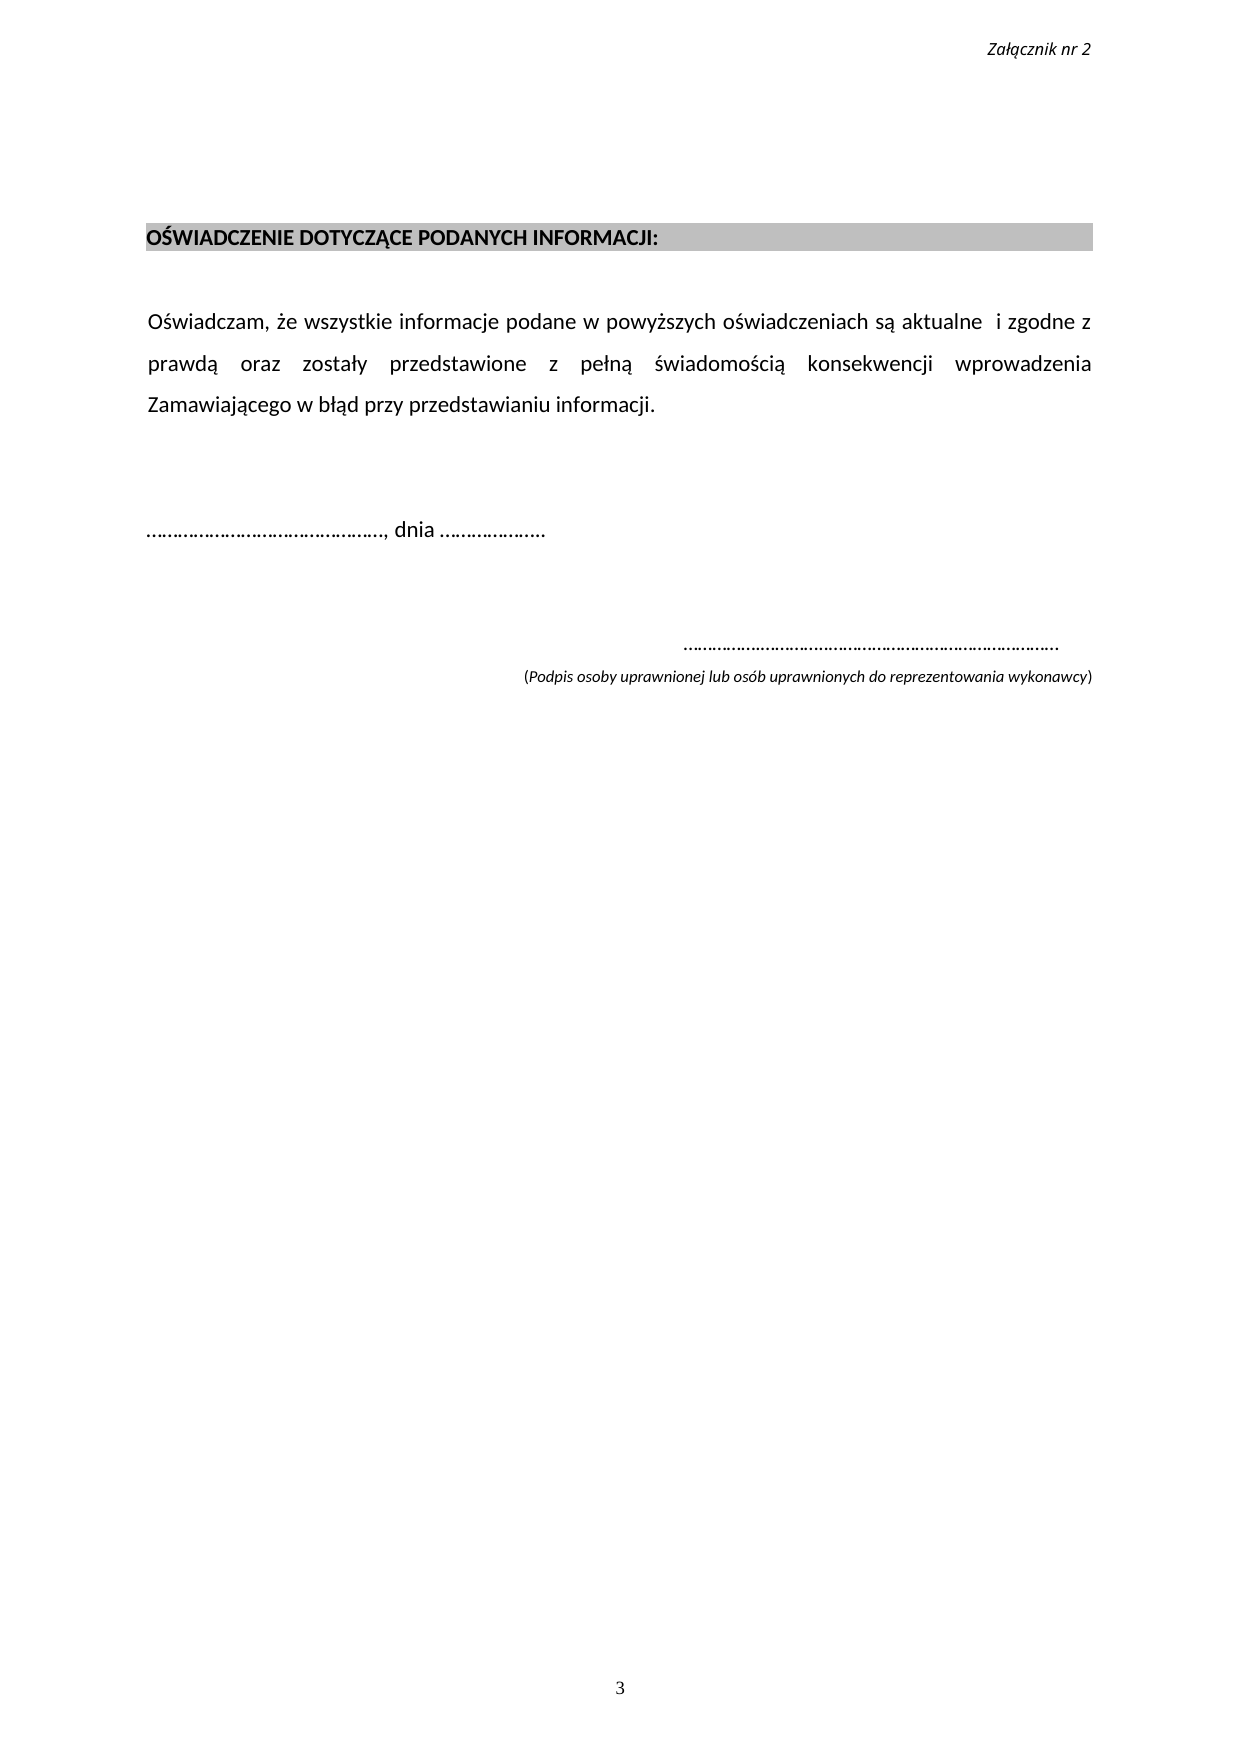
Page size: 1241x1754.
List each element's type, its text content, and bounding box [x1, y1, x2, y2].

text (Podpis osoby uprawnionej lub osób uprawnionych do reprezentowania wykonawcy) [523, 667, 1093, 687]
text …………….…………..………………………………………… [683, 630, 1093, 655]
text OŚWIADCZENIE DOTYCZĄCE PODANYCH INFORMACJI: [146, 223, 1093, 251]
text Oświadczam, że wszystkie informacje podane w powyższych oświadczeniach są aktualne i zgodne z prawdą oraz zostały przedstawione z pełną świadomością konsekwencji wprowadzenia Zamawiającego w błąd przy przedstawianiu informacji. [148, 307, 1093, 418]
text ………………………………………, dnia ……………….. [146, 516, 1093, 544]
